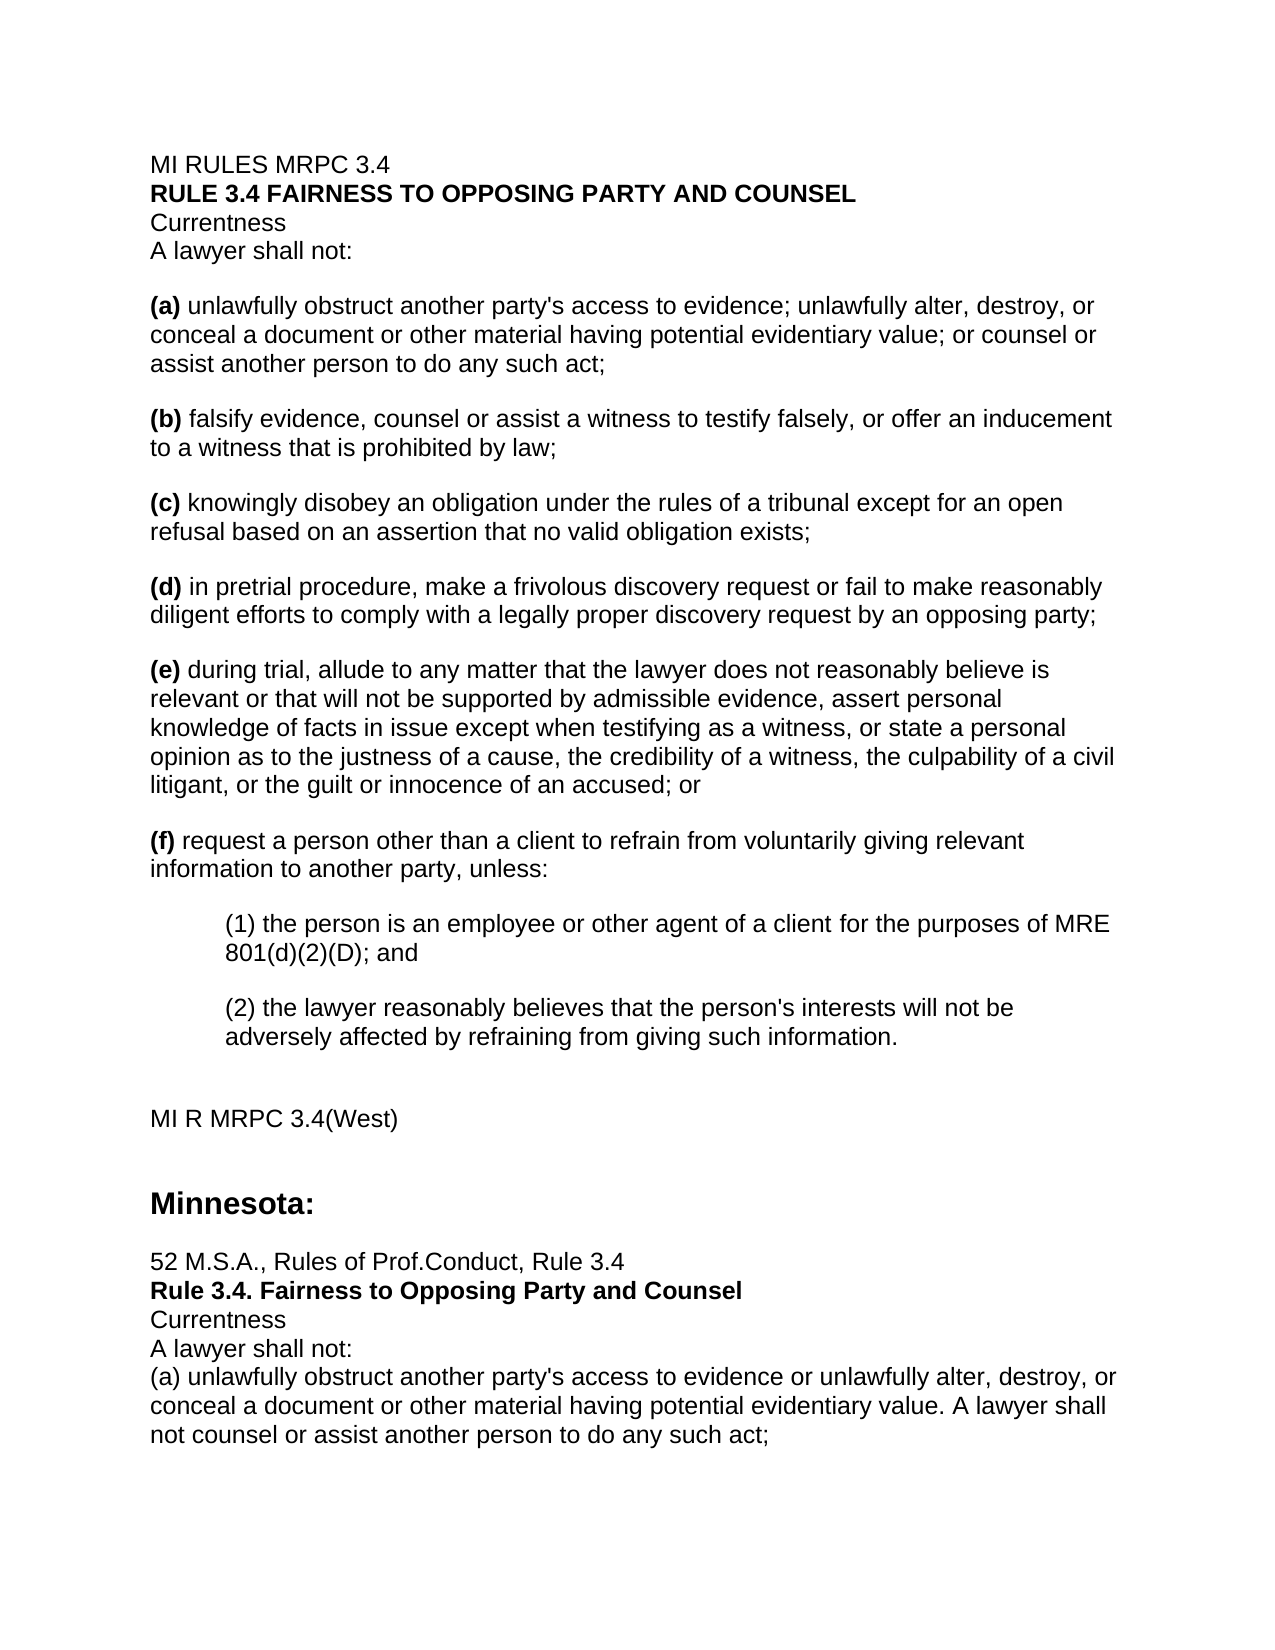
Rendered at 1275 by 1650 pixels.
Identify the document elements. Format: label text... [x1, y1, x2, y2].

text (e) during trial, allude to any matter that the lawyer does not reasonably believe is relevant or that will not be supported by admissible evidence, assert personal knowledge of facts in issue except when testifying as a witness, or state a personal opinion as to the justness of a cause, the credibility of a witness, the culpability of a civil litigant, or the guilt or innocence of an accused; or [150, 656, 1125, 799]
text Currentness [150, 1305, 1125, 1333]
text A lawyer shall not: [150, 236, 1125, 265]
text (a) unlawfully obstruct another party's access to evidence; unlawfully alter, destroy, or conceal a document or other material having potential evidentiary value; or counsel or assist another person to do any such act; [150, 291, 1125, 378]
text Minnesota: [150, 1185, 1125, 1221]
text MI R MRPC 3.4(West) [150, 1103, 1125, 1132]
text (f) request a person other than a client to refrain from voluntarily giving relevant information to another party, unless: [150, 826, 1125, 883]
text (a) unlawfully obstruct another party's access to evidence or unlawfully alter, destroy, or conceal a document or other material having potential evidentiary value. A lawyer shall not counsel or assist another person to do any such act; [150, 1362, 1125, 1448]
text (2) the lawyer reasonably believes that the person's interests will not be adversely affected by refraining from giving such information. [225, 993, 1125, 1051]
text (d) in pretrial procedure, make a frivolous discovery request or fail to make reasonably diligent efforts to comply with a legally proper discovery request by an opposing party; [150, 572, 1125, 629]
text (c) knowingly disobey an obligation under the rules of a tribunal except for an open refusal based on an assertion that no valid obligation exists; [150, 488, 1125, 545]
text Rule 3.4. Fairness to Opposing Party and Counsel [150, 1276, 1125, 1305]
text 52 M.S.A., Rules of Prof.Conduct, Rule 3.4 [150, 1247, 1125, 1276]
text Currentness [150, 207, 1125, 236]
text (b) falsify evidence, counsel or assist a witness to testify falsely, or offer an inducement to a witness that is prohibited by law; [150, 404, 1125, 461]
text (1) the person is an employee or other agent of a client for the purposes of MRE 801(d)(2)(D); and [225, 909, 1125, 967]
text RULE 3.4 FAIRNESS TO OPPOSING PARTY AND COUNSEL [150, 179, 1125, 207]
text MI RULES MRPC 3.4 [150, 150, 1125, 179]
text A lawyer shall not: [150, 1333, 1125, 1362]
